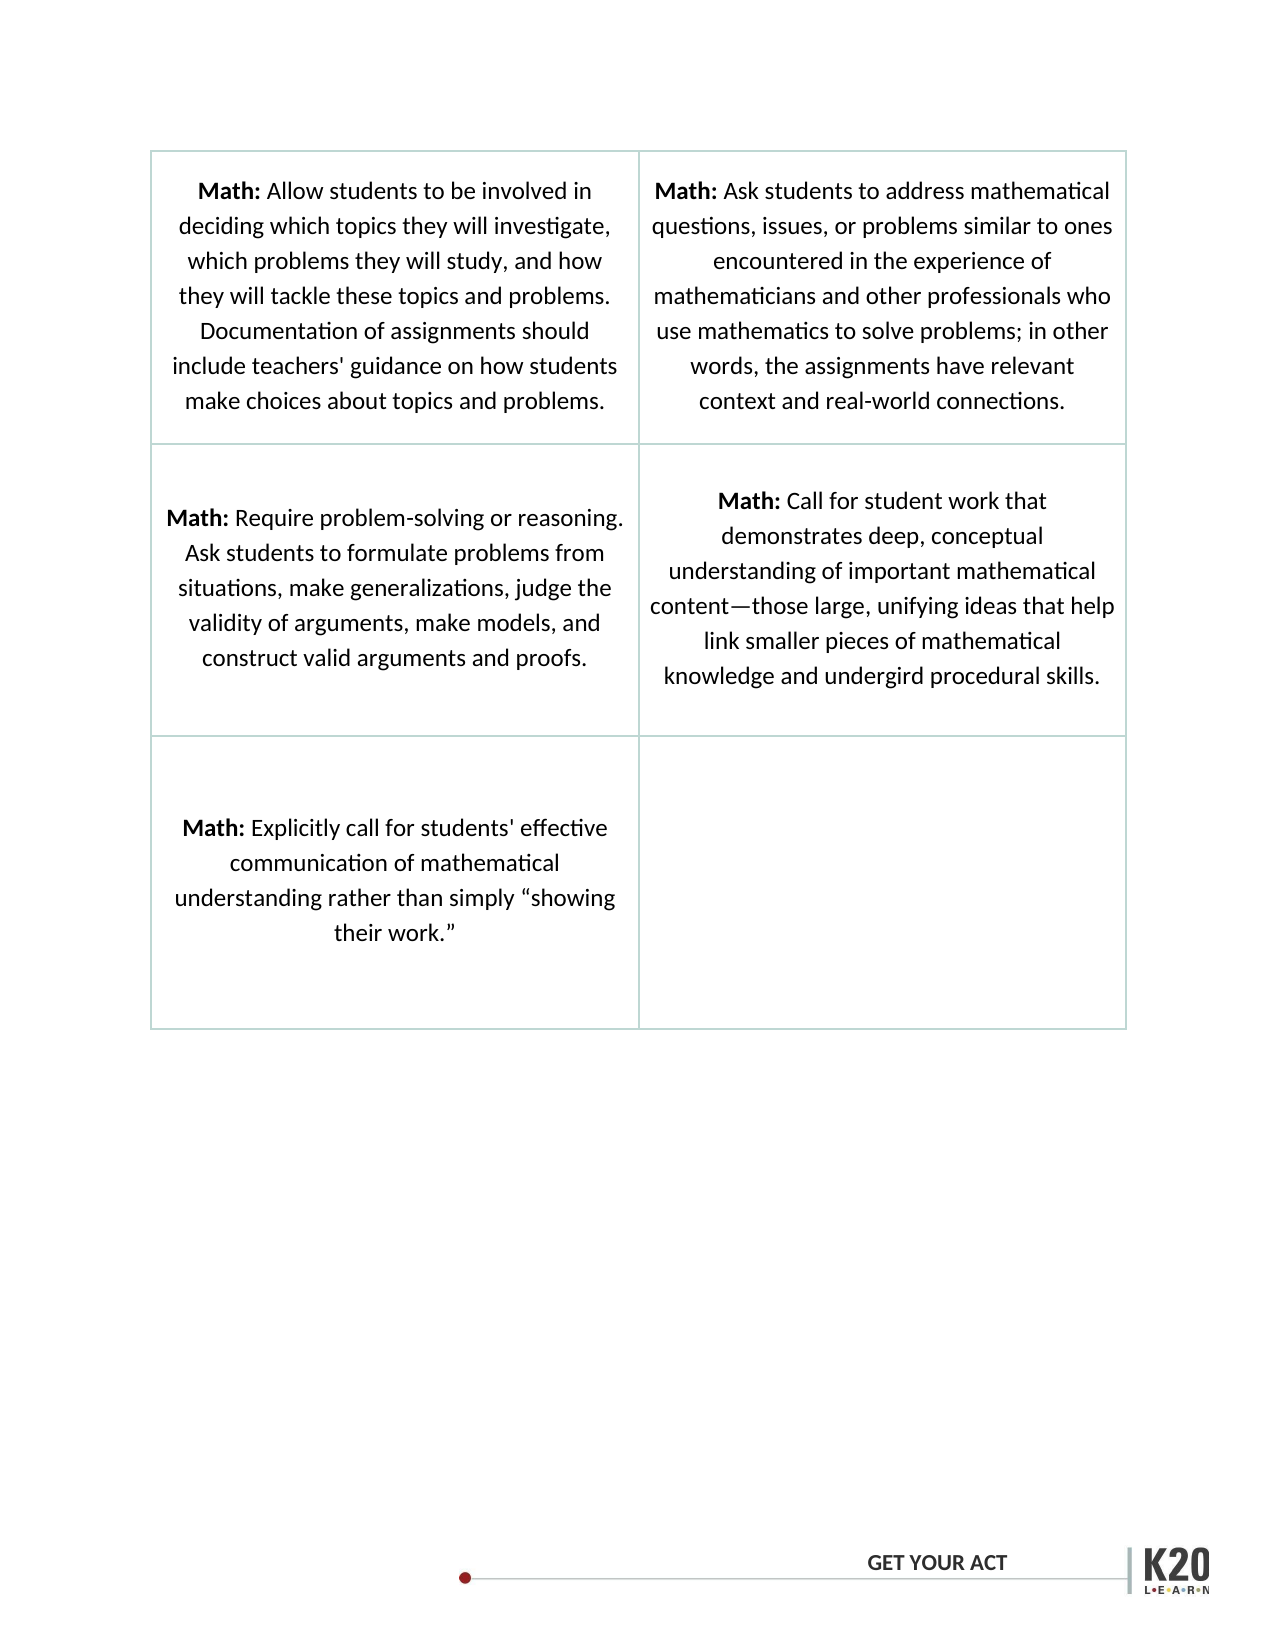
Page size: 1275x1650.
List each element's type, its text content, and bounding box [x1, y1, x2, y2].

table_cell Math: Call for student work that demonstrates deep, conceptual understanding of important mathematical content—those large, unifying ideas that help link smaller pieces of mathematical knowledge and undergird procedural skills. [640, 445, 1125, 735]
table_cell Math: Require problem-solving or reasoning. Ask students to formulate problems from situations, make generalizations, judge the validity of arguments, make models, and construct valid arguments and proofs. [152, 445, 638, 735]
picture [459, 1545, 1209, 1597]
table_cell [640, 737, 1125, 1027]
table_cell Math: Explicitly call for students' effective communication of mathematical understanding rather than simply “showing their work.” [152, 737, 638, 1027]
table_header Math: Ask students to address mathematical questions, issues, or problems similar to ones encountered in the experience of mathematicians and other professionals who use mathematics to solve problems; in other words, the assignments have relevant context and real-world connections. [640, 152, 1125, 442]
table_header Math: Allow students to be involved in deciding which topics they will investigate, which problems they will study, and how they will tackle these topics and problems. Documentation of assignments should include teachers' guidance on how students make choices about topics and problems. [152, 152, 638, 442]
